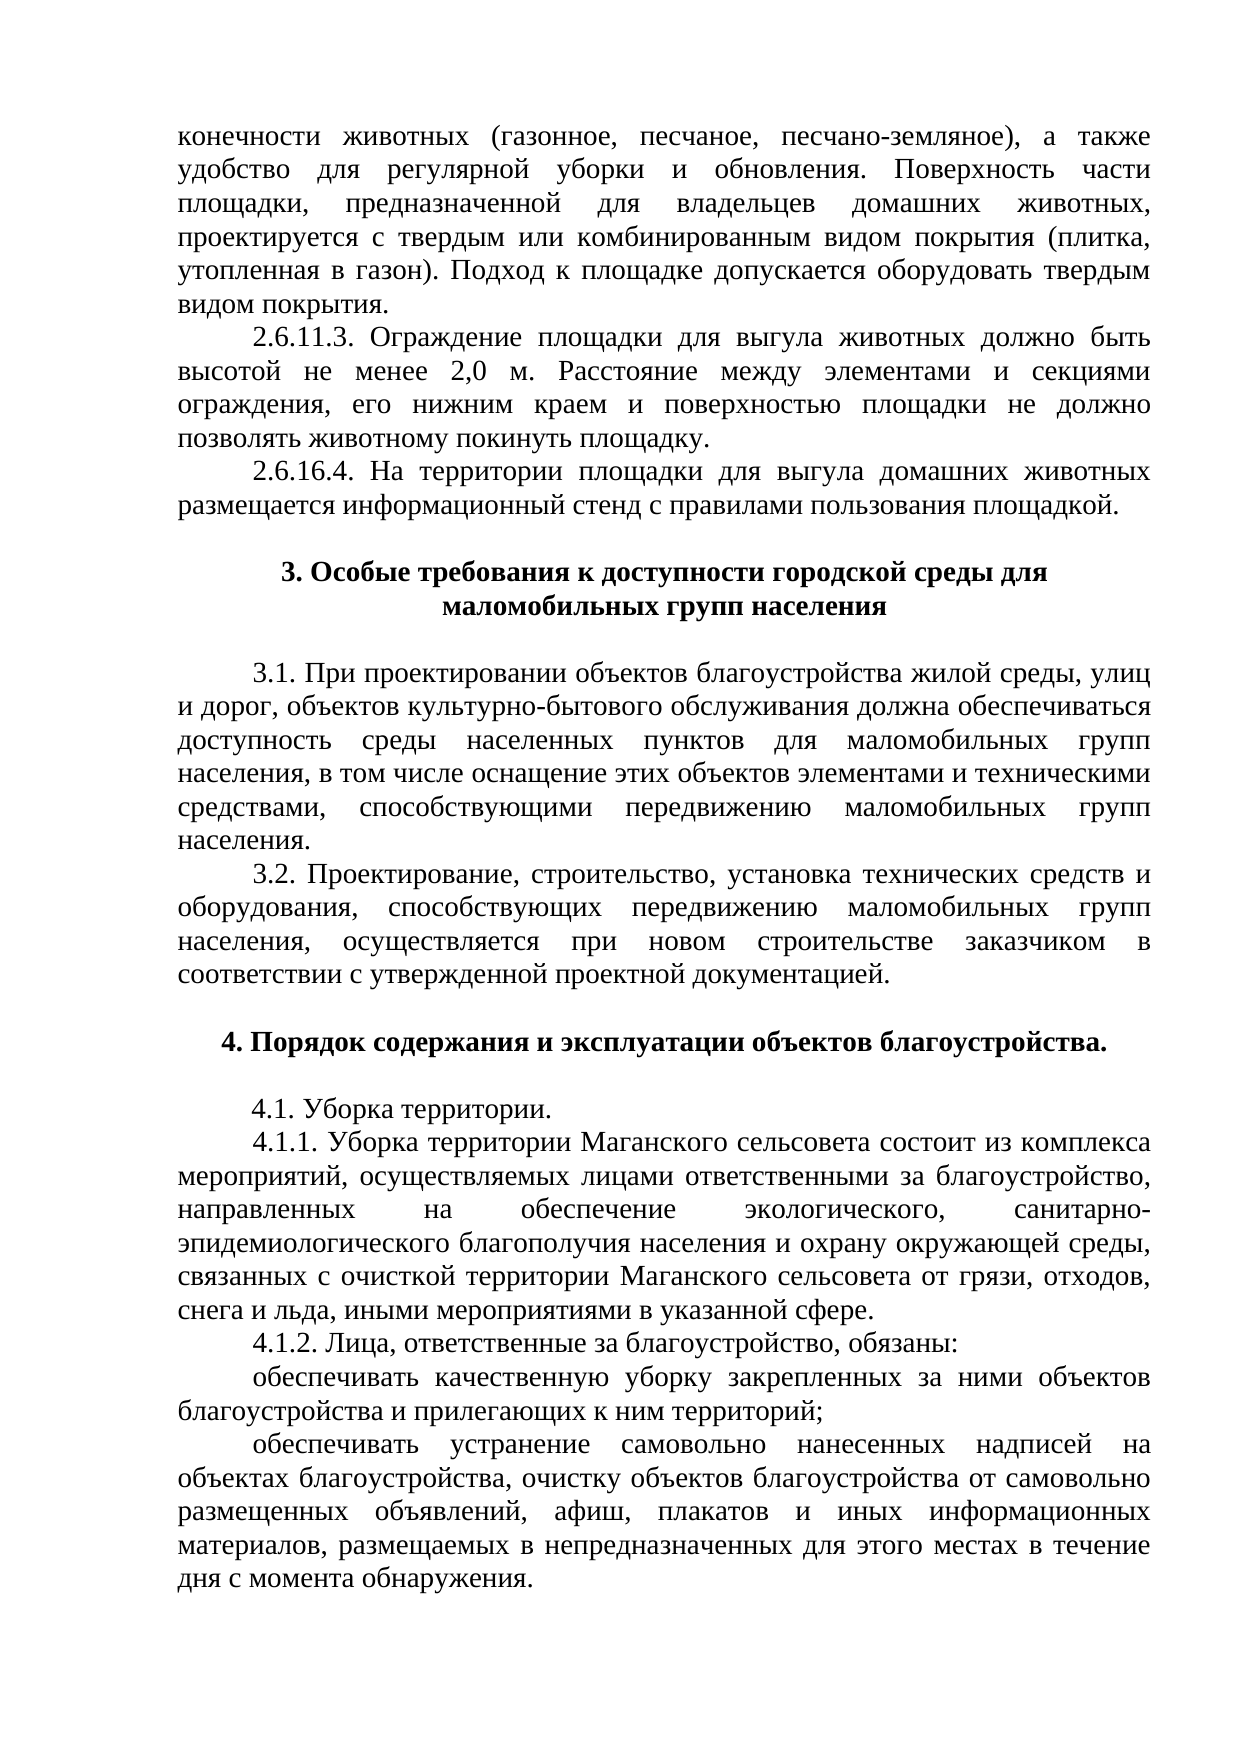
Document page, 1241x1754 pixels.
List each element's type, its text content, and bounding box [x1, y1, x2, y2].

text обеспечивать качественную уборку закрепленных за ними объектов благоустройства и прилегающих к ним территорий; [177, 1359, 1152, 1426]
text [177, 118, 1152, 319]
text 3.1. При проектировании объектов благоустройства жилой среды, улиц и дорог, объектов культурно-бытового обслуживания должна обеспечиваться доступность среды населенных пунктов для маломобильных групп населения, в том числе оснащение этих объектов элементами и техническими средствами, способствующими передвижению маломобильных групп населения. [177, 655, 1152, 856]
text 2.6.11.3. Ограждение площадки для выгула животных должно быть высотой не менее . Расстояние между элементами и секциями ограждения, его нижним краем и поверхностью площадки не должно позволять животному покинуть площадку. [177, 319, 1152, 453]
text 4.1.1. Уборка территории Маганского сельсовета состоит из комплекса мероприятий, осуществляемых лицами ответственными за благоустройство, направленных на обеспечение экологического, санитарно-эпидемиологического благополучия населения и охрану окружающей среды, связанных с очисткой территории Маганского сельсовета от грязи, отходов, снега и льда, иными мероприятиями в указанной сфере. [177, 1124, 1152, 1326]
text 4. Порядок содержания и эксплуатации объектов благоустройства. [177, 1024, 1152, 1057]
text 3.2. Проектирование, строительство, установка технических средств и оборудования, способствующих передвижению маломобильных групп населения, осуществляется при новом строительстве заказчиком в соответствии с утвержденной проектной документацией. [177, 856, 1152, 990]
text 2.6.16.4. На территории площадки для выгула домашних животных размещается информационный стенд с правилами пользования площадкой. [177, 453, 1152, 521]
text 4.1. Уборка территории. [177, 1091, 1152, 1124]
text обеспечивать устранение самовольно нанесенных надписей на объектах благоустройства, очистку объектов благоустройства от самовольно размещенных объявлений, афиш, плакатов и иных информационных материалов, размещаемых в непредназначенных для этого местах в течение дня с момента обнаружения. [177, 1426, 1152, 1594]
text 4.1.2. Лица, ответственные за благоустройство, обязаны: [177, 1326, 1152, 1359]
text 3. Особые требования к доступности городской среды для маломобильных групп населения [177, 554, 1152, 621]
